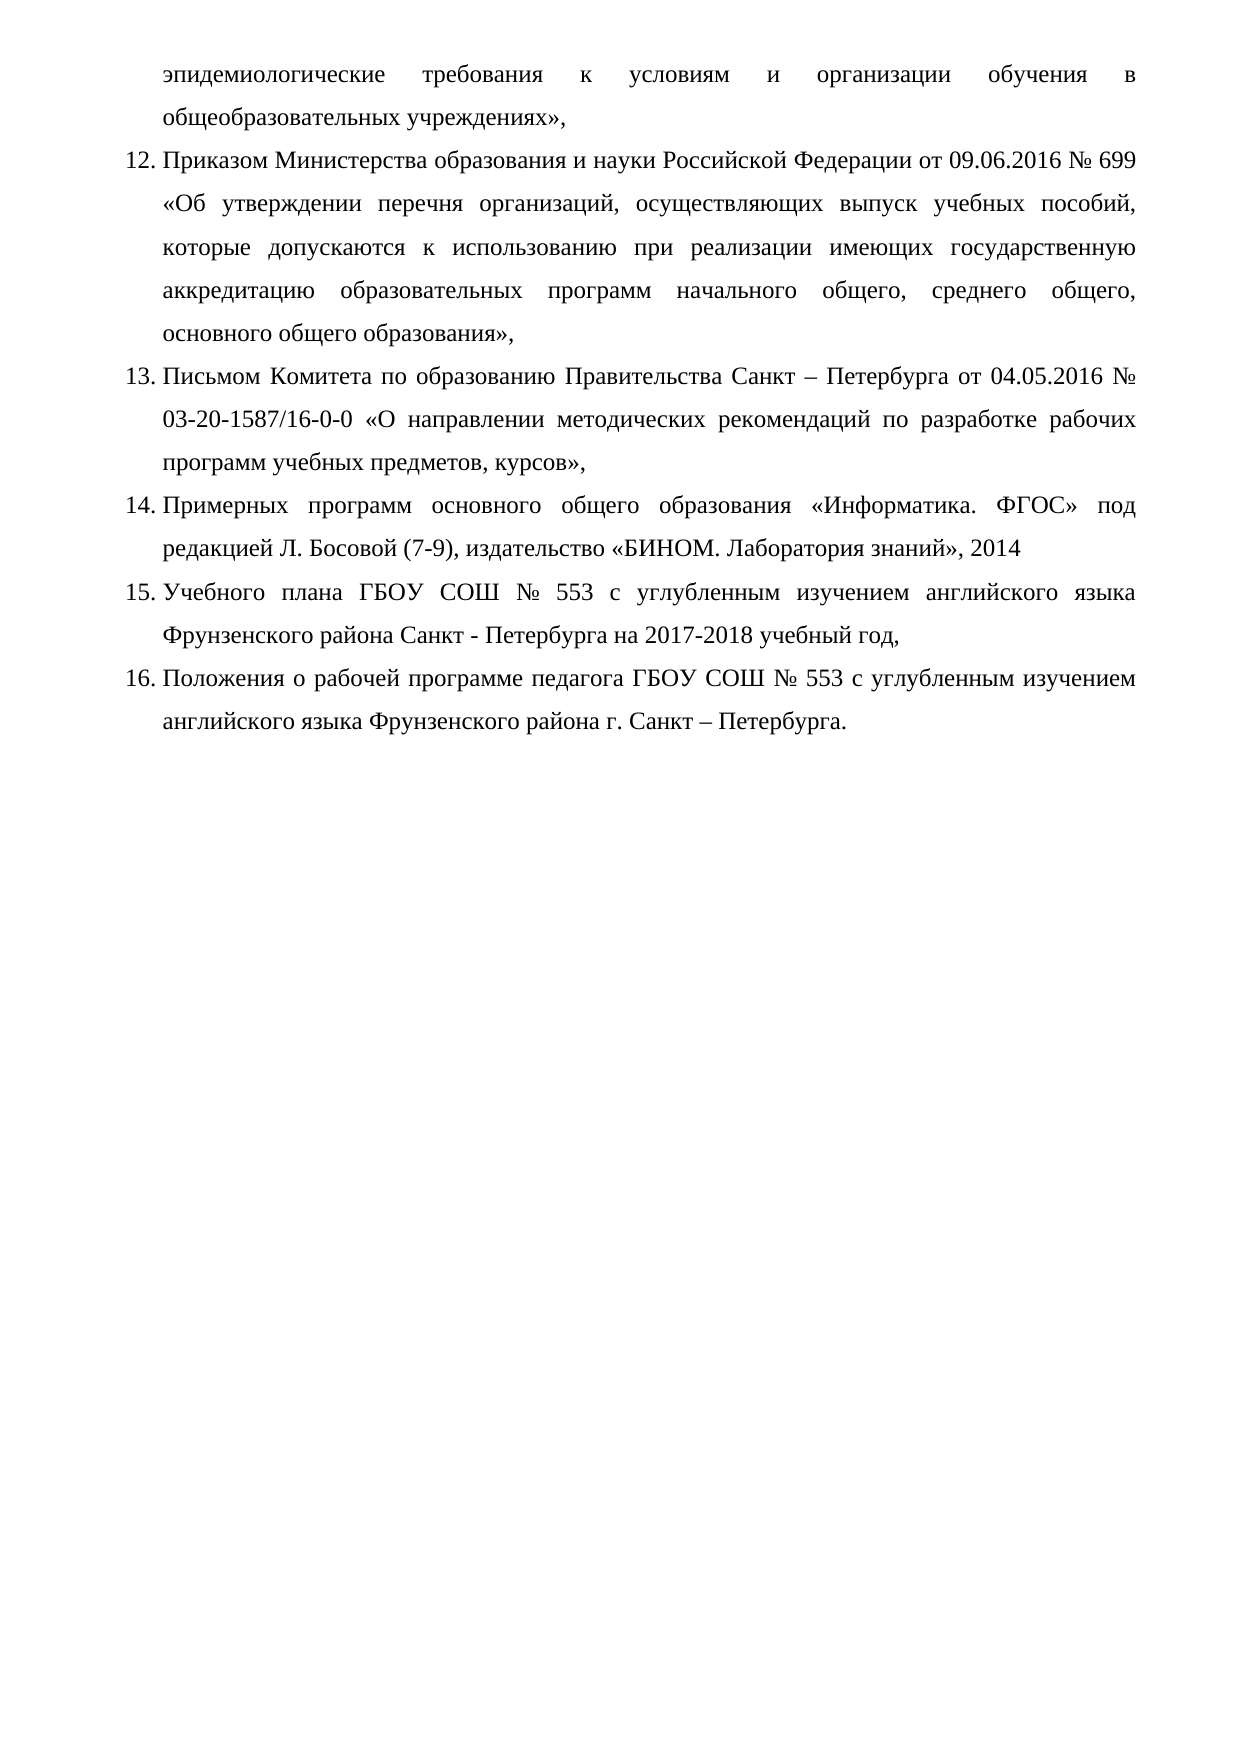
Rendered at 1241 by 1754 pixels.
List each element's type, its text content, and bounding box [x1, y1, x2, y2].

list Письмом Комитета по образованию Правительства Санкт – Петербурга от 04.05.2016 № 03-20-1587/16-0-0 «О направлении методических рекомендаций по разработке рабочих программ учебных предметов, курсов», [125, 361, 1137, 476]
list Примерных программ основного общего образования «Информатика. ФГОС» под редакцией Л. Босовой (7-9), издательство «БИНОМ. Лаборатория знаний», 2014 [125, 490, 1137, 562]
list Положения о рабочей программе педагога ГБОУ СОШ № 553 с углубленным изучением английского языка Фрунзенского района г. Санкт – Петербурга. [125, 663, 1137, 735]
list Учебного плана ГБОУ СОШ № 553 с углубленным изучением английского языка Фрунзенского района Санкт - Петербурга на 2017-2018 учебный год, [125, 577, 1137, 648]
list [125, 59, 1137, 131]
list Приказом Министерства образования и науки Российской Федерации от 09.06.2016 № 699 «Об утверждении перечня организаций, осуществляющих выпуск учебных пособий, которые допускаются к использованию при реализации имеющих государственную аккредитацию образовательных программ начального общего, среднего общего, основного общего образования», [125, 145, 1137, 347]
